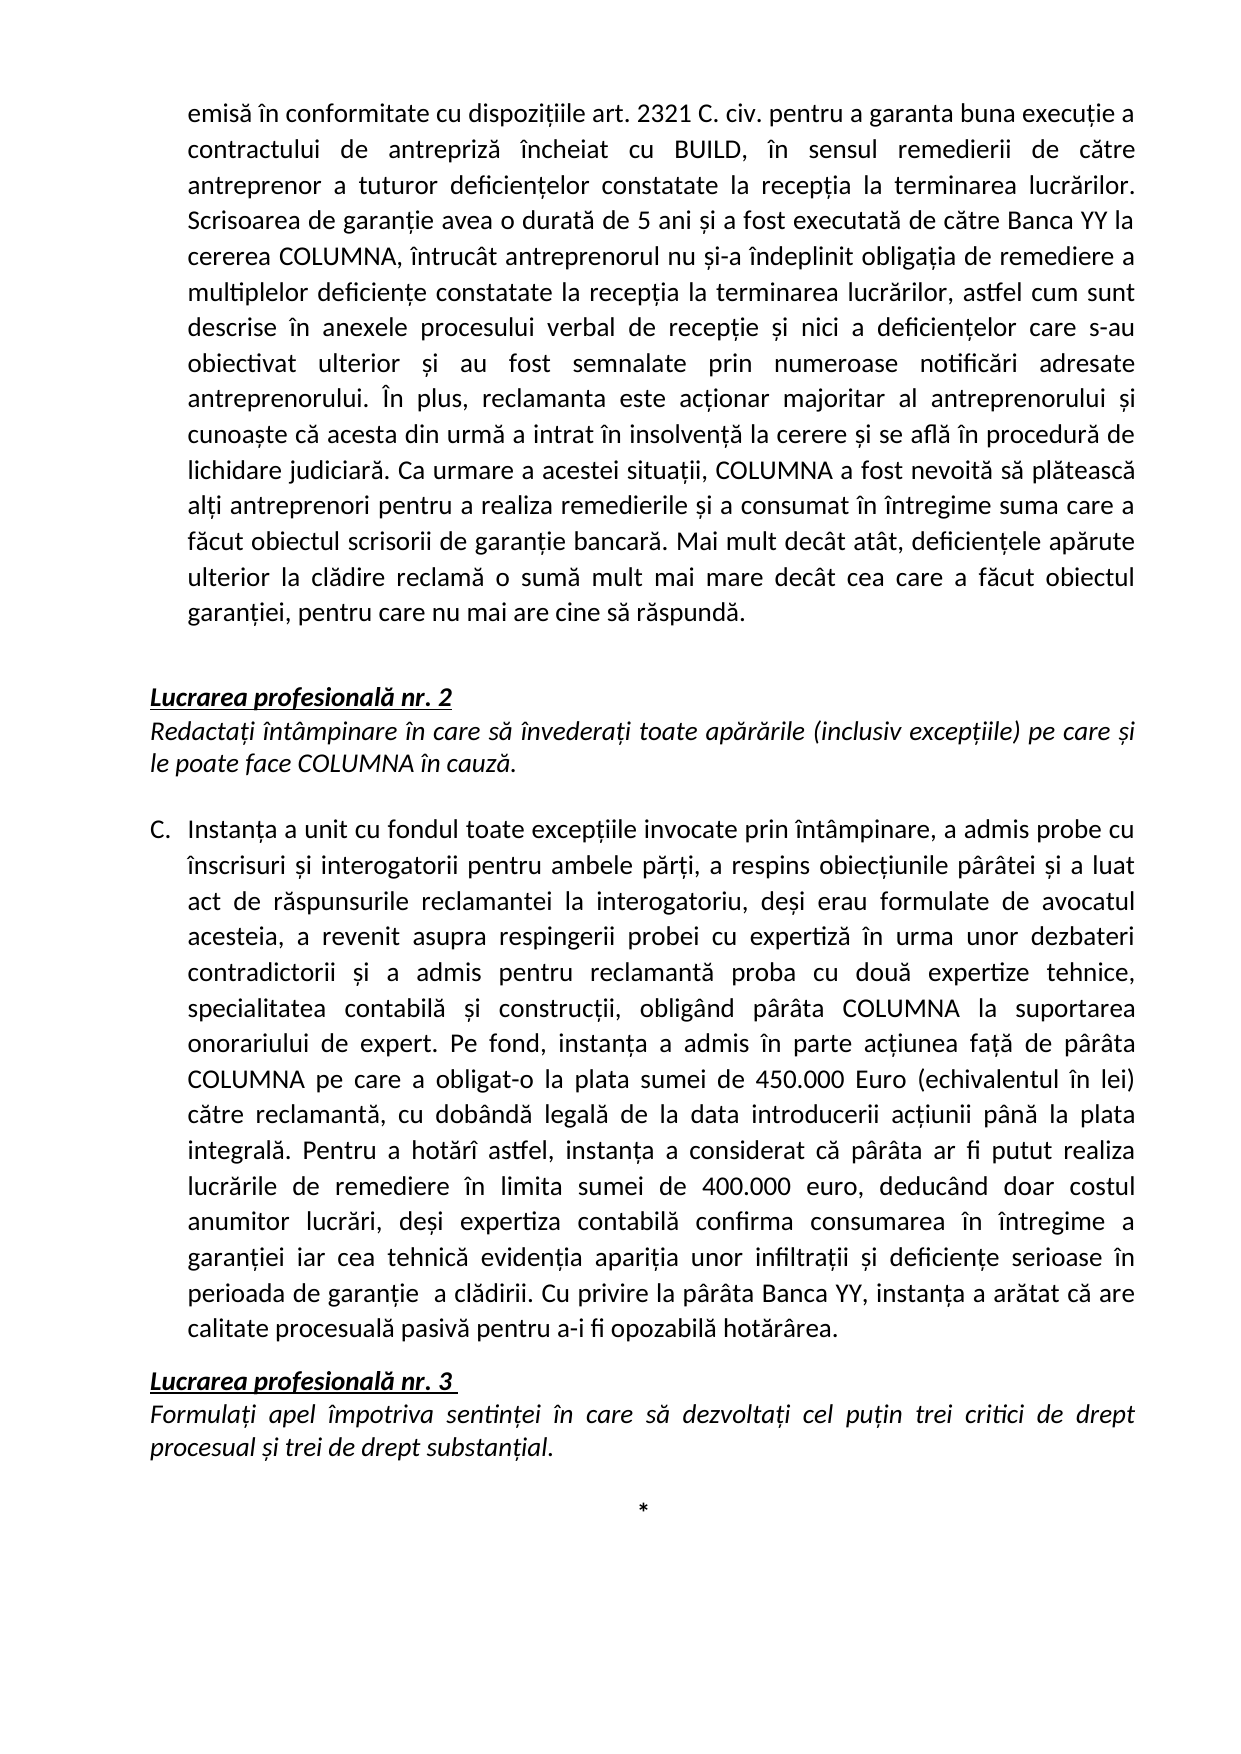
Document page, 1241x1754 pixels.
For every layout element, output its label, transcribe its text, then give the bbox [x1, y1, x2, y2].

text Lucrarea profesională nr. 3 [150, 1364, 1137, 1397]
text Redactați întâmpinare în care să învederați toate apărările (inclusiv excepțiile) pe care și le poate face COLUMNA în cauză. [150, 714, 1137, 780]
text * [150, 1496, 1137, 1529]
text Formulați apel împotriva sentinței în care să dezvoltați cel puțin trei critici de drept procesual și trei de drept substanțial. [150, 1397, 1137, 1463]
list Instanța a unit cu fondul toate excepțiile invocate prin întâmpinare, a admis probe cu înscrisuri și interogatorii pentru ambele părți, a respins obiecțiunile pârâtei și a luat act de răspunsurile reclamantei la interogatoriu, deși erau formulate de avocatul acesteia, a revenit asupra respingerii probei cu expertiză în urma unor dezbateri contradictorii și a admis pentru reclamantă proba cu două expertize tehnice, specialitatea contabilă și construcții, obligând pârâta COLUMNA la suportarea onorariului de expert. Pe fond, instanța a admis în parte acțiunea față de pârâta COLUMNA pe care a obligat-o la plata sumei de 450.000 Euro (echivalentul în lei) către reclamantă, cu dobândă legală de la data introducerii acțiunii până la plata integrală. Pentru a hotărî astfel, instanța a considerat că pârâta ar fi putut realiza lucrările de remediere în limita sumei de 400.000 euro, deducând doar costul anumitor lucrări, deși expertiza contabilă confirma consumarea în întregime a garanției iar cea tehnică evidenția apariția unor infiltrații și deficiențe serioase în perioada de garanție a clădirii. Cu privire la pârâta Banca YY, instanța a arătat că are calitate procesuală pasivă pentru a-i fi opozabilă hotărârea. [150, 813, 1137, 1344]
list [150, 97, 1137, 628]
text Lucrarea profesională nr. 2 [150, 681, 1137, 714]
